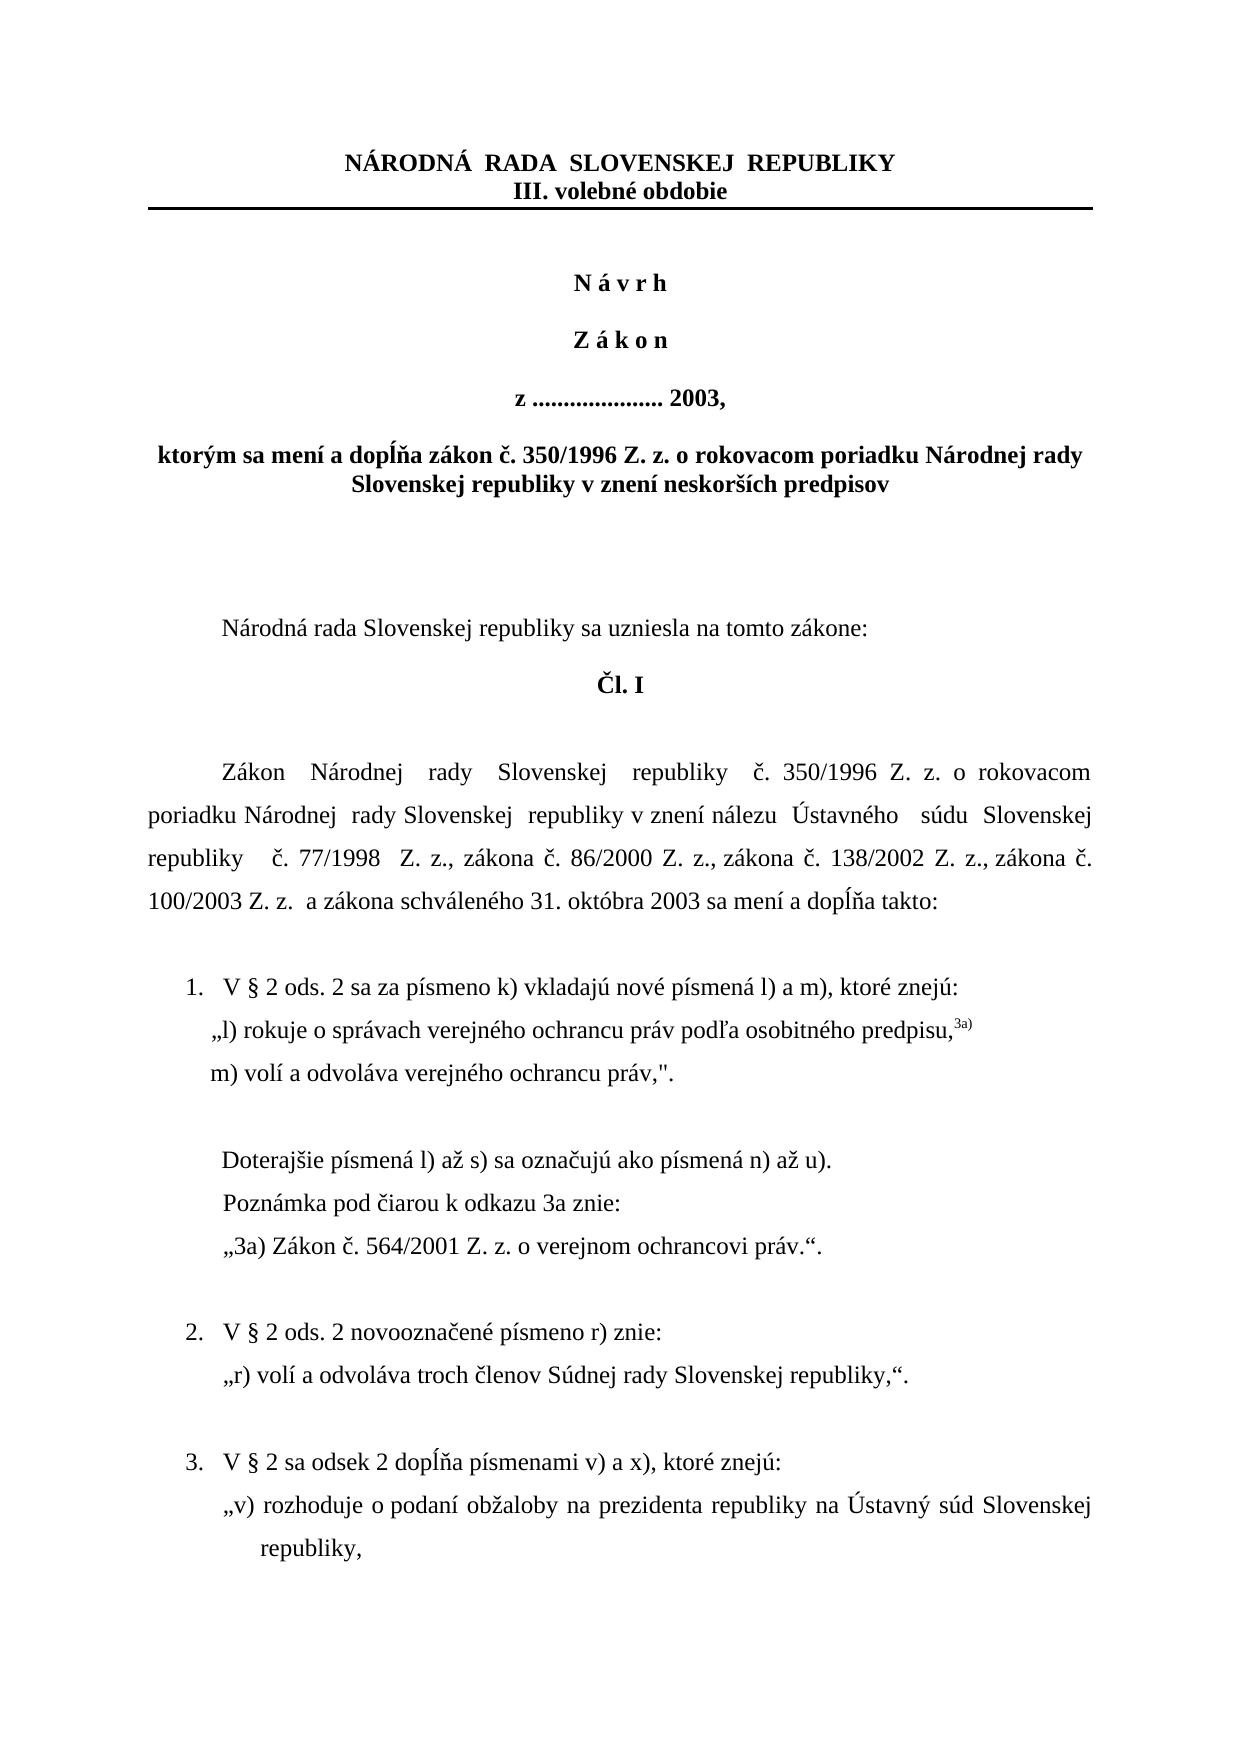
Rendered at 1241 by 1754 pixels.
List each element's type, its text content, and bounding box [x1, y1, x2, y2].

text Doterajšie písmená l) až s) sa označujú ako písmená n) až u). [148, 1145, 1093, 1173]
title NÁRODNÁ RADA SLOVENSKEJ REPUBLIKY [148, 148, 1093, 176]
text „r) volí a odvoláva troch členov Súdnej rady Slovenskej republiky,“. [223, 1360, 1093, 1389]
text „l) rokuje o správach verejného ochrancu práv podľa osobitného predpisu,3a) [192, 1015, 1093, 1044]
text Národná rada Slovenskej republiky sa uzniesla na tomto zákone: [148, 613, 1093, 642]
text N á v r h [148, 268, 1093, 297]
text z ..................... 2003, [148, 383, 1093, 412]
text „3a) Zákon č. 564/2001 Z. z. o verejnom ochrancovi práv.“. [148, 1231, 1093, 1260]
list V § 2 ods. 2 novooznačené písmeno r) znie: [185, 1317, 1093, 1346]
list V § 2 ods. 2 sa za písmeno k) vkladajú nové písmená l) a m), ktoré znejú: [185, 972, 1093, 1001]
text m) volí a odvoláva verejného ochrancu práv,". [148, 1058, 1093, 1087]
text Zákon Národnej rady Slovenskej republiky č. 350/1996 Z. z. o rokovacom poriadku Národnej rady Slovenskej republiky v znení nálezu Ústavného súdu Slovenskej republiky č. 77/1998 Z. z., zákona č. 86/2000 Z. z., zákona č. 138/2002 Z. z., zákona č. 100/2003 Z. z. a zákona schváleného 31. októbra 2003 sa mení a dopĺňa takto: [148, 757, 1093, 915]
list V § 2 sa odsek 2 dopĺňa písmenami v) a x), ktoré znejú: [185, 1447, 1093, 1475]
text ktorým sa mení a dopĺňa zákon č. 350/1996 Z. z. o rokovacom poriadku Národnej rady Slovenskej republiky v znení neskorších predpisov [148, 440, 1093, 498]
text III. volebné obdobie [148, 176, 1093, 207]
text Z á k o n [148, 325, 1093, 354]
text Poznámka pod čiarou k odkazu 3a znie: [148, 1188, 1093, 1217]
text Čl. I [148, 670, 1093, 699]
text „v) rozhoduje o podaní obžaloby na prezidenta republiky na Ústavný súd Slovenskej republiky, [223, 1490, 1093, 1562]
